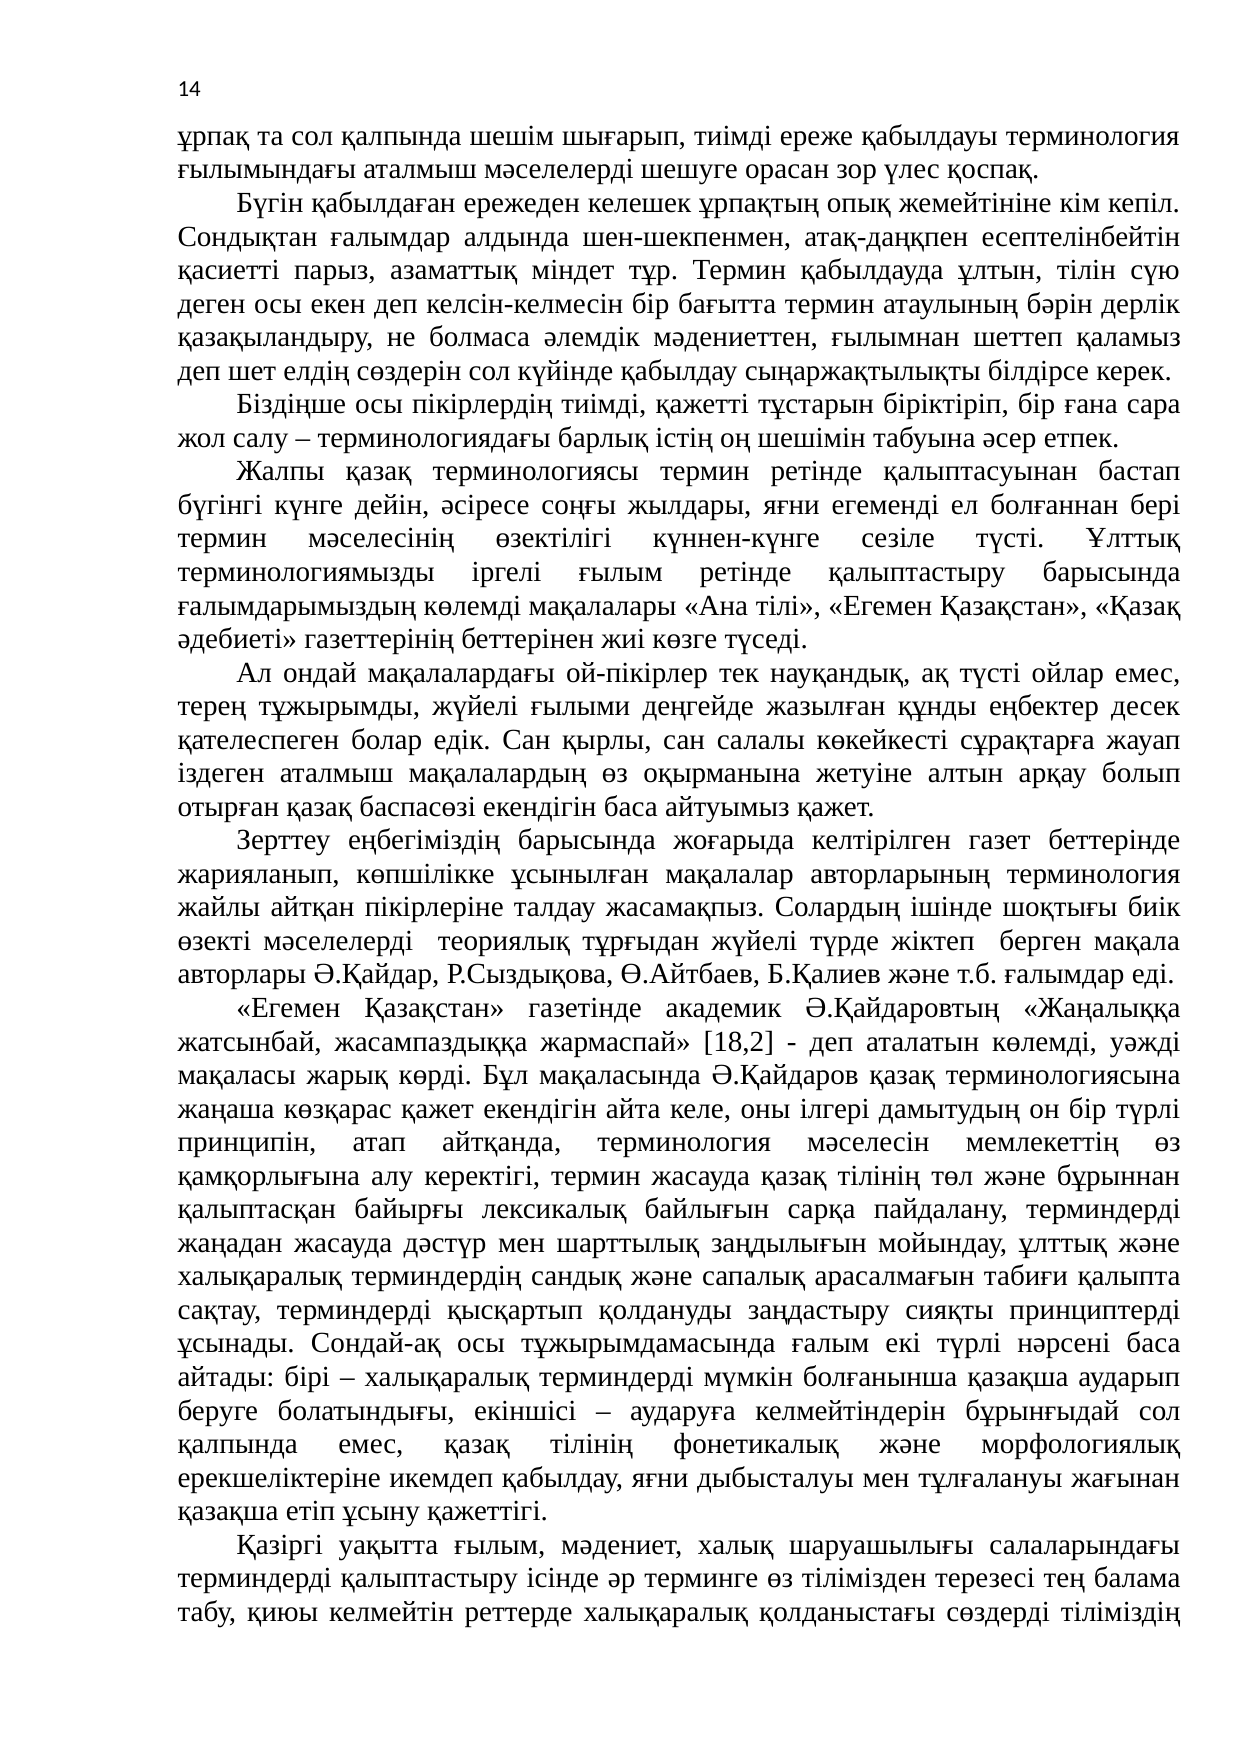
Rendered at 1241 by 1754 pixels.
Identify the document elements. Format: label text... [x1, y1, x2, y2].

text Біздіңше осы пікірлердің тиімді, қажетті тұстарын біріктіріп, бір ғана сара жол салу – терминологиядағы барлық істің оң шешімін табуына әсер етпек. [177, 386, 1181, 453]
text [177, 118, 1181, 185]
text Зерттеу еңбегіміздің барысында жоғарыда келтірілген газет беттерінде жарияланып, көпшілікке ұсынылған мақалалар авторларының терминология жайлы айтқан пікірлеріне талдау жасамақпыз. Солардың ішінде шоқтығы биік өзекті мәселелерді теориялық тұрғыдан жүйелі түрде жіктеп берген мақала авторлары Ә.Қайдар, Р.Сыздықова, Ө.Айтбаев, Б.Қалиев және т.б. ғалымдар еді. [177, 822, 1181, 990]
text Бүгін қабылдаған ережеден келешек ұрпақтың опық жемейтініне кім кепіл. Сондықтан ғалымдар алдында шен-шекпенмен, атақ-даңқпен есептелінбейтін қасиетті парыз, азаматтық міндет тұр. Термин қабылдауда ұлтын, тілін сүю деген осы екен деп келсін-келмесін бір бағытта термин атаулының бәрін дерлік қазақыландыру, не болмаса әлемдік мәдениеттен, ғылымнан шеттеп қаламыз деп шет елдің сөздерін сол күйінде қабылдау сыңаржақтылықты білдірсе керек. [177, 185, 1181, 386]
text Ал ондай мақалалардағы ой-пікірлер тек науқандық, ақ түсті ойлар емес, терең тұжырымды, жүйелі ғылыми деңгейде жазылған құнды еңбектер десек қателеспеген болар едік. Сан қырлы, сан салалы көкейкесті сұрақтарға жауап іздеген аталмыш мақалалардың өз оқырманына жетуіне алтын арқау болып отырған қазақ баспасөзі екендігін баса айтуымыз қажет. [177, 655, 1181, 822]
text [177, 1527, 1181, 1627]
text Жалпы қазақ терминологиясы термин ретінде қалыптасуынан бастап бүгінгі күнге дейін, әсіресе соңғы жылдары, яғни егеменді ел болғаннан бері термин мәселесінің өзектілігі күннен-күнге сезіле түсті. Ұлттық терминологиямызды іргелі ғылым ретінде қалыптастыру барысында ғалымдарымыздың көлемді мақалалары «Ана тілі», «Егемен Қазақстан», «Қазақ әдебиеті» газеттерінің беттерінен жиі көзге түседі. [177, 453, 1181, 655]
text «Егемен Қазақстан» газетінде академик Ә.Қайдаровтың «Жаңалыққа жатсынбай, жасампаздыққа жармаспай» [18,2] - деп аталатын көлемді, уәжді мақаласы жарық көрді. Бұл мақаласында Ә.Қайдаров қазақ терминологиясына жаңаша көзқарас қажет екендігін айта келе, оны ілгері дамытудың он бір түрлі принципін, атап айтқанда, терминология мәселесін мемлекеттің өз қамқорлығына алу керектігі, термин жасауда қазақ тілінің төл және бұрыннан қалыптасқан байырғы лексикалық байлығын сарқа пайдалану, терминдерді жаңадан жасауда дәстүр мен шарттылық заңдылығын мойындау, ұлттық және халықаралық терминдердің сандық және сапалық арасалмағын табиғи қалыпта сақтау, терминдерді қысқартып қолдануды заңдастыру сияқты принциптерді ұсынады. Сондай-ақ осы тұжырымдамасында ғалым екі түрлі нәрсені баса айтады: бірі – халықаралық терминдерді мүмкін болғанынша қазақша аударып беруге болатындығы, екіншісі – аударуға келмейтіндерін бұрынғыдай сол қалпында емес, қазақ тілінің фонетикалық және морфологиялық ерекшеліктеріне икемдеп қабылдау, яғни дыбысталуы мен тұлғалануы жағынан қазақша етіп ұсыну қажеттігі. [177, 990, 1181, 1527]
